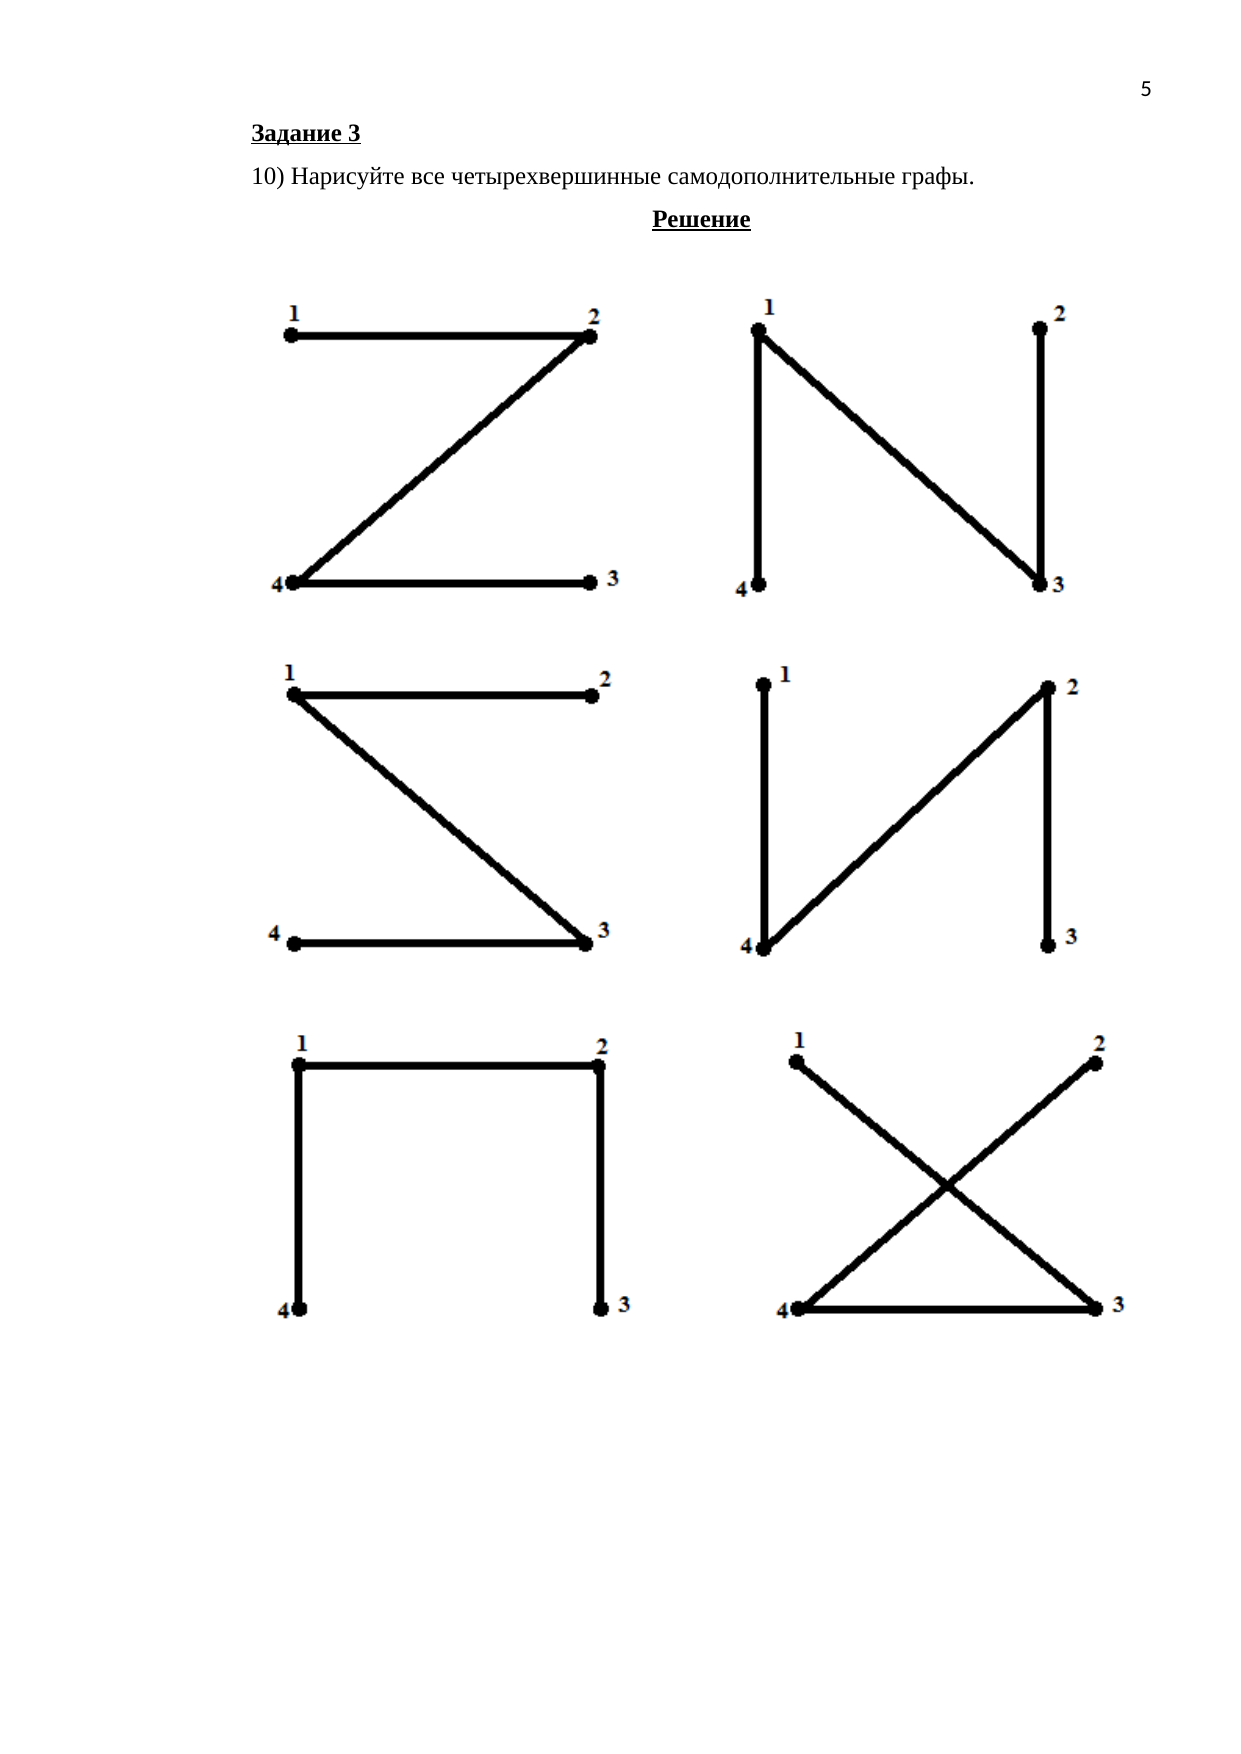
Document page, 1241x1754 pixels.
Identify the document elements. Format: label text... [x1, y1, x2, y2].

text Задание 3 [177, 118, 1152, 147]
picture [251, 1020, 1155, 1356]
text Решение [177, 204, 1152, 233]
text 10) Нарисуйте все четырехвершинные самодополнительные графы. [177, 161, 1152, 190]
picture [251, 643, 1111, 1007]
picture [251, 290, 1098, 630]
